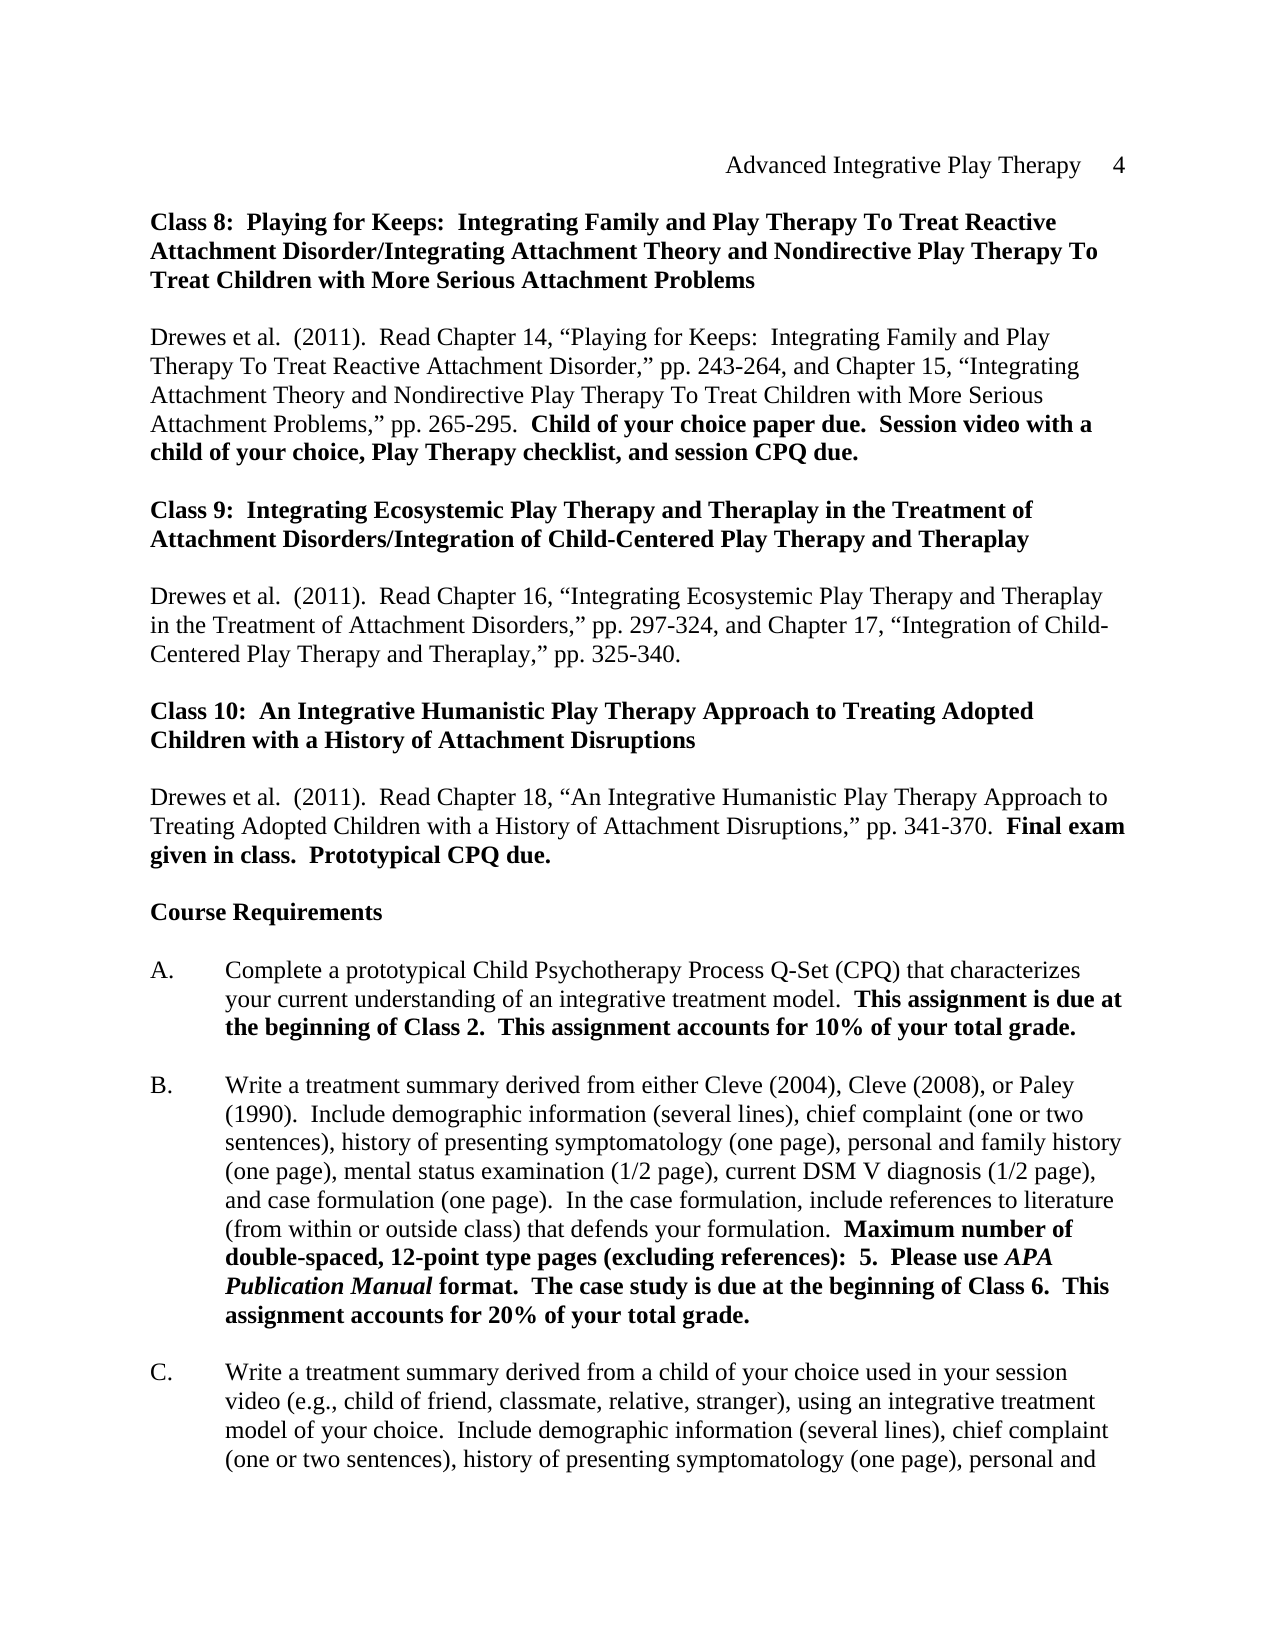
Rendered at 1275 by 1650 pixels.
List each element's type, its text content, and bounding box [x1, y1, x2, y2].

text Class 9: Integrating Ecosystemic Play Therapy and Theraplay in the Treatment of Attachment Disorders/Integration of Child-Centered Play Therapy and Theraplay [150, 495, 1125, 552]
list Complete a prototypical Child Psychotherapy Process Q-Set (CPQ) that characterizes your current understanding of an integrative treatment model. This assignment is due at the beginning of Class 2. This assignment accounts for 10% of your total grade. [150, 955, 1125, 1041]
text Class 8: Playing for Keeps: Integrating Family and Play Therapy To Treat Reactive Attachment Disorder/Integrating Attachment Theory and Nondirective Play Therapy To Treat Children with More Serious Attachment Problems [150, 207, 1125, 294]
text Class 10: An Integrative Humanistic Play Therapy Approach to Treating Adopted Children with a History of Attachment Disruptions [150, 696, 1125, 754]
text Drewes et al. (2011). Read Chapter 16, “Integrating Ecosystemic Play Therapy and Theraplay in the Treatment of Attachment Disorders,” pp. 297-324, and Chapter 17, “Integration of Child-Centered Play Therapy and Theraplay,” pp. 325-340. [150, 581, 1125, 667]
text Drewes et al. (2011). Read Chapter 18, “An Integrative Humanistic Play Therapy Approach to Treating Adopted Children with a History of Attachment Disruptions,” pp. 341-370. Final exam given in class. Prototypical CPQ due. [150, 782, 1125, 869]
list Write a treatment summary derived from either Cleve (2004), Cleve (2008), or Paley (1990). Include demographic information (several lines), chief complaint (one or two sentences), history of presenting symptomatology (one page), personal and family history (one page), mental status examination (1/2 page), current DSM V diagnosis (1/2 page), and case formulation (one page). In the case formulation, include references to literature (from within or outside class) that defends your formulation. Maximum number of double-spaced, 12-point type pages (excluding references): 5. Please use APA Publication Manual format. The case study is due at the beginning of Class 6. This assignment accounts for 20% of your total grade. [150, 1070, 1125, 1329]
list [150, 1357, 1125, 1472]
text Course Requirements [150, 897, 1125, 926]
text Drewes et al. (2011). Read Chapter 14, “Playing for Keeps: Integrating Family and Play Therapy To Treat Reactive Attachment Disorder,” pp. 243-264, and Chapter 15, “Integrating Attachment Theory and Nondirective Play Therapy To Treat Children with More Serious Attachment Problems,” pp. 265-295. Child of your choice paper due. Session video with a child of your choice, Play Therapy checklist, and session CPQ due. [150, 322, 1125, 466]
